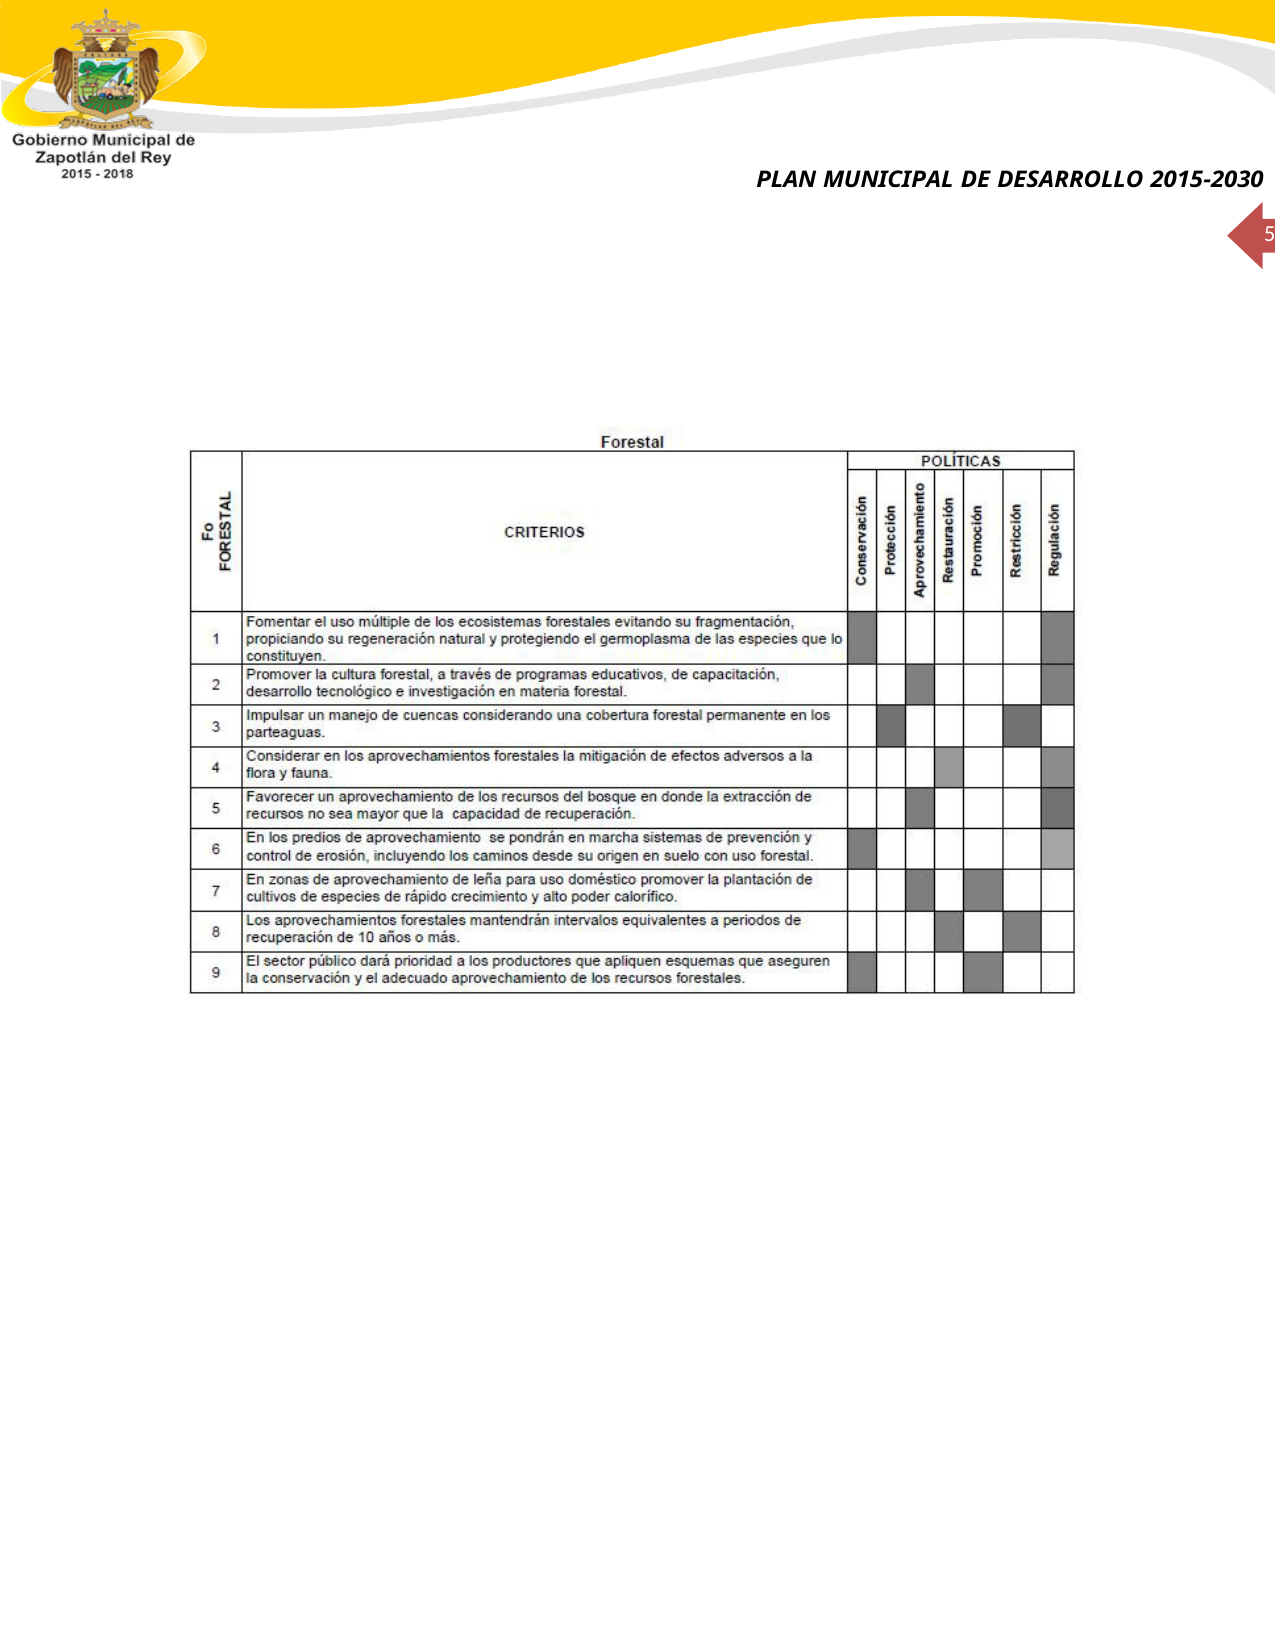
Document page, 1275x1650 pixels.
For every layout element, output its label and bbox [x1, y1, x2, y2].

picture [0, 0, 1275, 180]
picture [177, 427, 1092, 1012]
